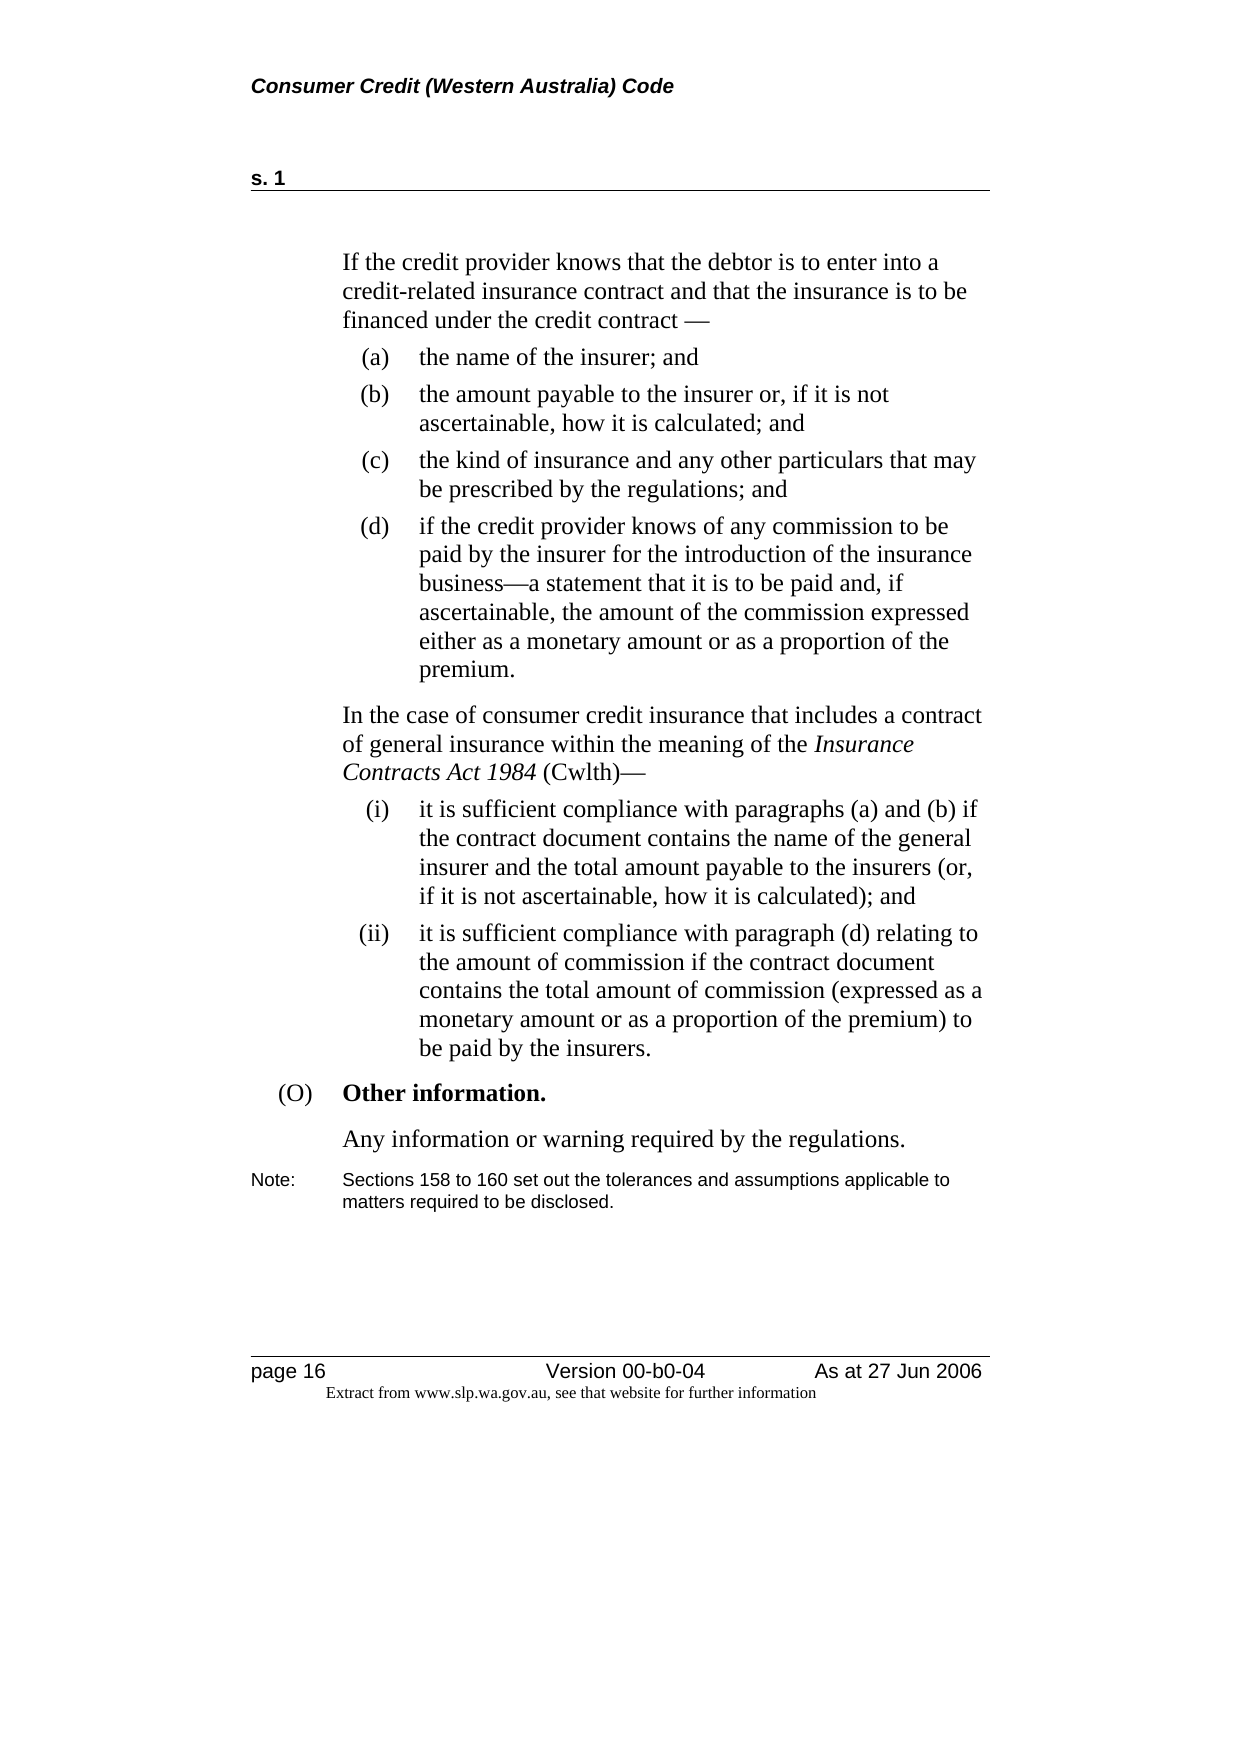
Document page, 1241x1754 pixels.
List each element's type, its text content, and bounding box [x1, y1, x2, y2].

text Note: Sections 158 to 160 set out the tolerances and assumptions applicable to matters required to be disclosed. [251, 1169, 990, 1212]
text In the case of consumer credit insurance that includes a contract of general insurance within the meaning of the Insurance Contracts Act 1984 (Cwlth)— [251, 700, 990, 786]
text (a) the name of the insurer; and [251, 342, 990, 371]
text (b) the amount payable to the insurer or, if it is not ascertainable, how it is calculated; and [251, 379, 990, 437]
text (i) it is sufficient compliance with paragraphs (a) and (b) if the contract document contains the name of the general insurer and the total amount payable to the insurers (or, if it is not ascertainable, how it is calculated); and [251, 794, 990, 909]
text Any information or warning required by the regulations. [251, 1124, 990, 1152]
text (ii) it is sufficient compliance with paragraph (d) relating to the amount of commission if the contract document contains the total amount of commission (expressed as a monetary amount or as a proportion of the premium) to be paid by the insurers. [251, 918, 990, 1062]
text (O) Other information. [251, 1078, 990, 1107]
text (d) if the credit provider knows of any commission to be paid by the insurer for the introduction of the insurance business—a statement that it is to be paid and, if ascertainable, the amount of the commission expressed either as a monetary amount or as a proportion of the premium. [251, 511, 990, 683]
text If the credit provider knows that the debtor is to enter into a credit-related insurance contract and that the insurance is to be financed under the credit contract — [251, 247, 990, 334]
text (c) the kind of insurance and any other particulars that may be prescribed by the regulations; and [251, 445, 990, 502]
